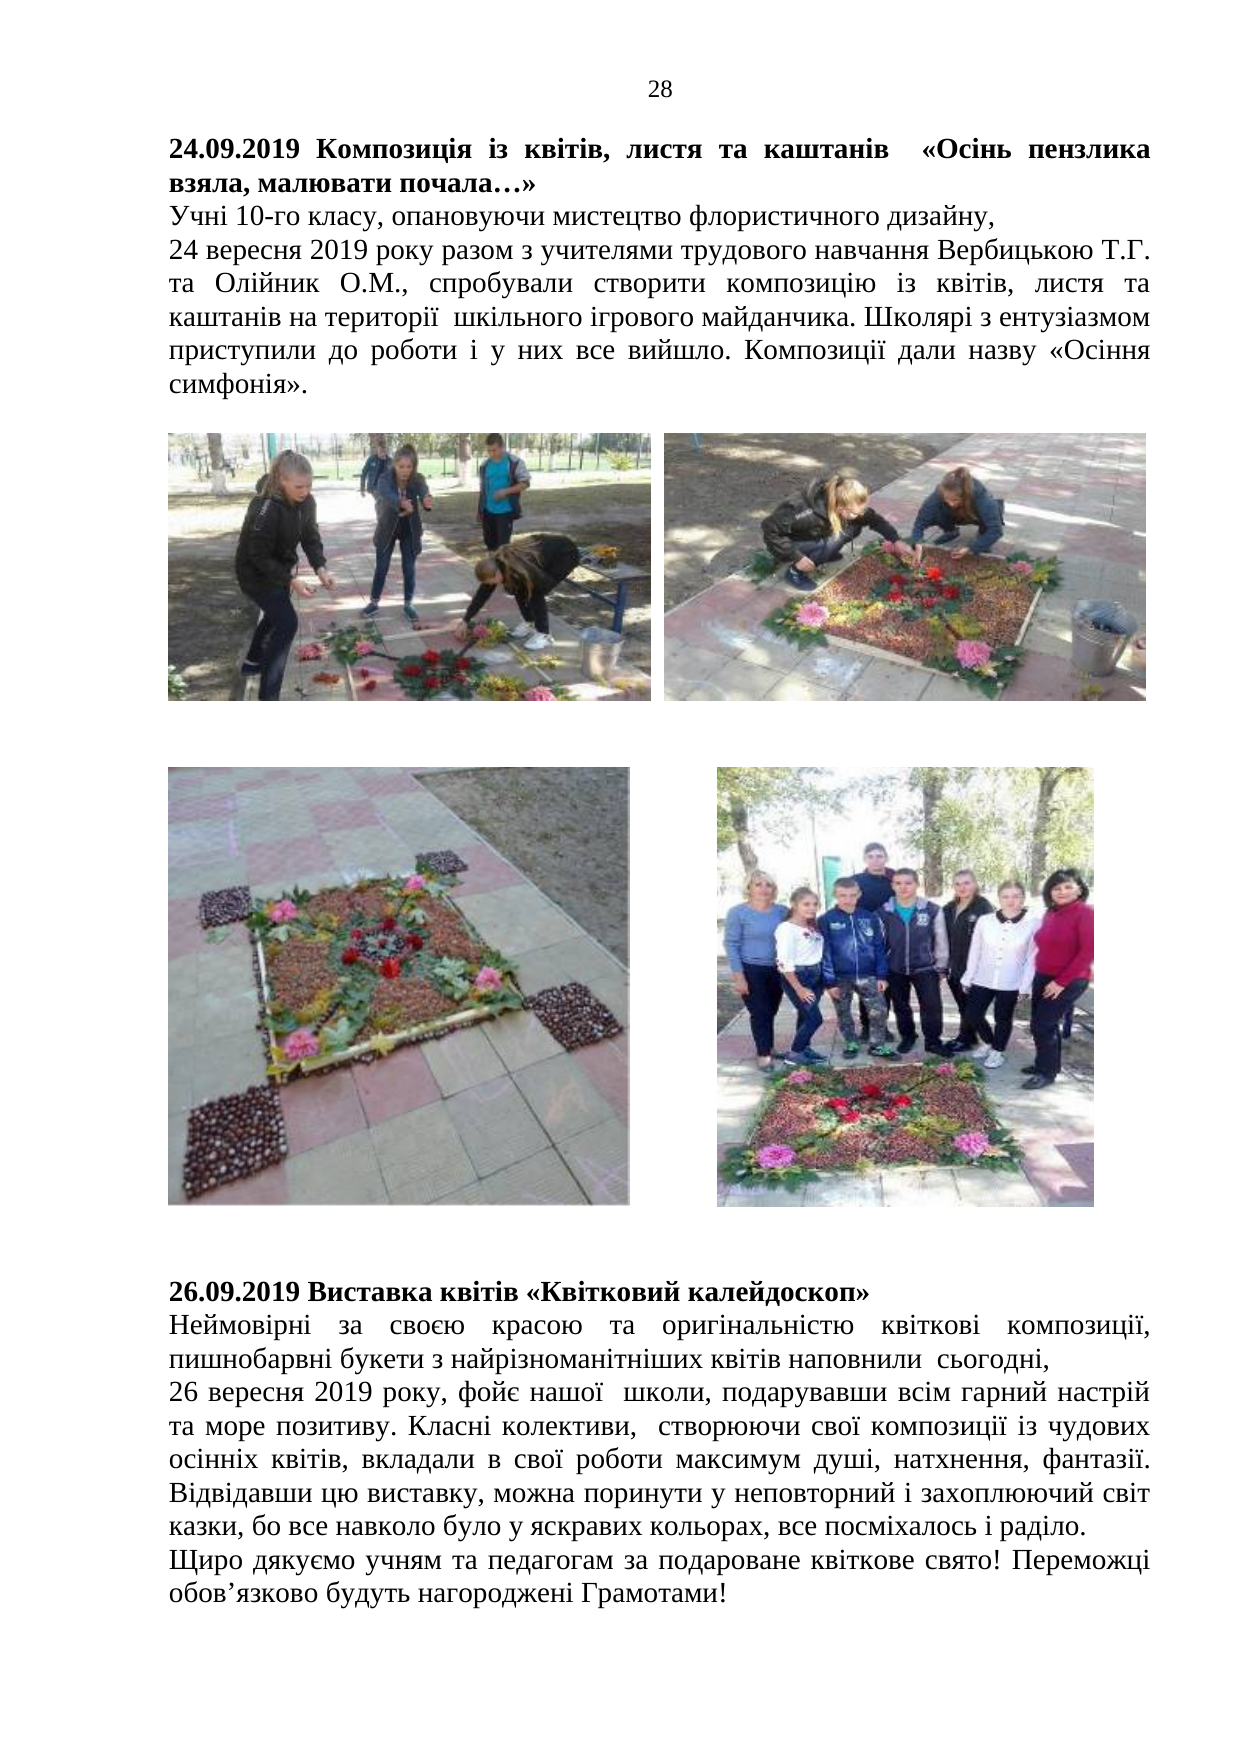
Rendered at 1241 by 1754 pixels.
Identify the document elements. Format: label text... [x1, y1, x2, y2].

picture [168, 433, 651, 701]
picture [664, 433, 1146, 701]
picture [717, 767, 1094, 1207]
text Щиро дякуємо учням та педагогам за подароване квіткове свято! Переможці обов’язково будуть нагороджені Грамотами! [169, 1542, 1152, 1609]
text 24 вересня 2019 року разом з учителями трудового навчання Вербицькою Т.Г. та Олійник О.М., спробували створити композицію із квітів, листя та каштанів на території шкільного ігрового майданчика. Школярі з ентузіазмом приступили до роботи і у них все вийшло. Композиції дали назву «Осіння симфонія». [169, 232, 1152, 399]
text 24.09.2019 Композиція із квітів, листя та каштанів «Осінь пензлика взяла, малювати почала…» [169, 131, 1152, 198]
picture [168, 767, 630, 1207]
text 26 вересня 2019 року, фойє нашої школи, подарувавши всім гарний настрій та море позитиву. Класні колективи, створюючи свої композиції із чудових осінніх квітів, вкладали в свої роботи максимум душі, натхнення, фантазії. Відвідавши цю виставку, можна поринути у неповторний і захоплюючий світ казки, бо все навколо було у яскравих кольорах, все посміхалось і раділо. [169, 1374, 1152, 1542]
text Неймовірні за своєю красою та оригінальністю квіткові композиції, пишнобарвні букети з найрізноманітніших квітів наповнили сьогодні, [169, 1307, 1152, 1374]
text Учні 10-го класу, опановуючи мистецтво флористичного дизайну, [169, 198, 1152, 232]
text 26.09.2019 Виставка квітів «Квітковий калейдоскоп» [169, 1274, 1152, 1307]
